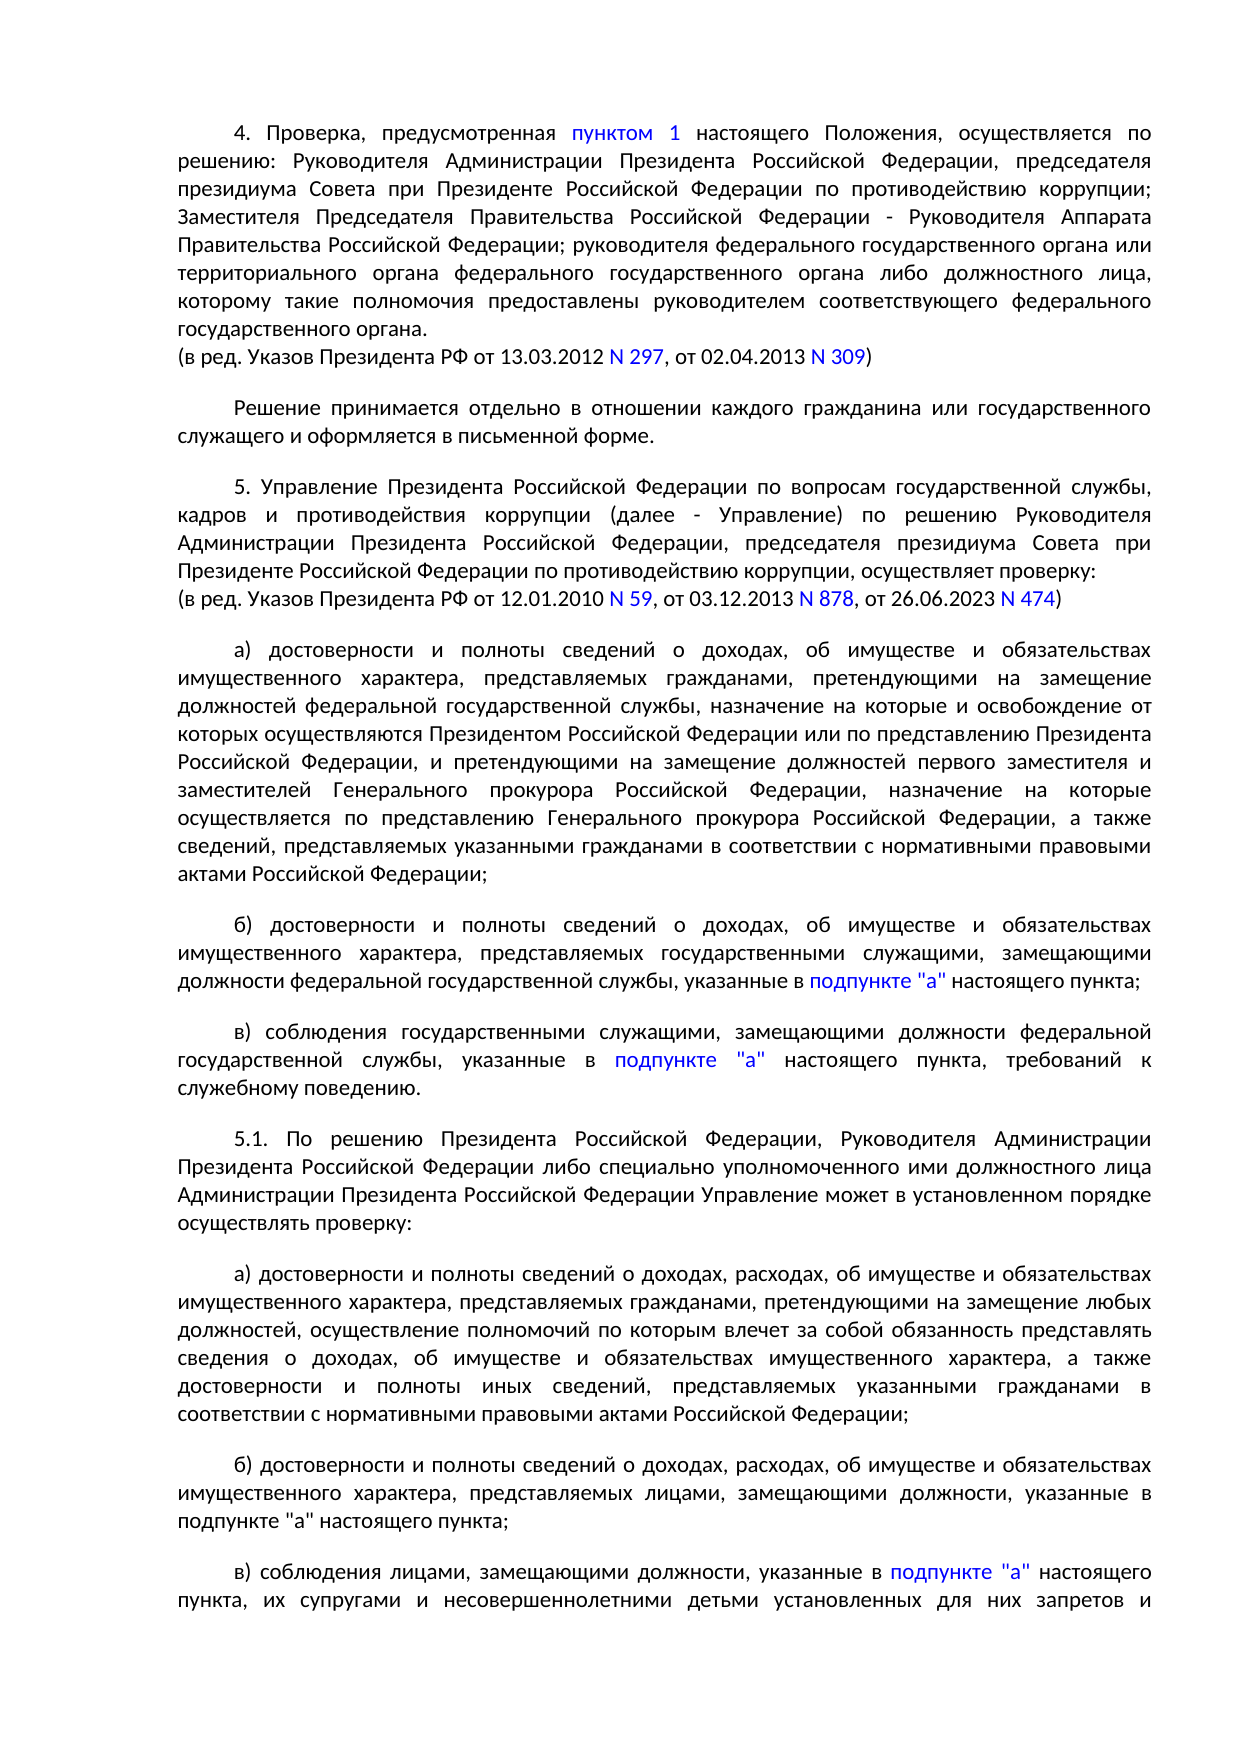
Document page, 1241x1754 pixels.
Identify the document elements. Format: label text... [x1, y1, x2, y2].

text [177, 1557, 1152, 1613]
text б) достоверности и полноты сведений о доходах, расходах, об имуществе и обязательствах имущественного характера, представляемых лицами, замещающими должности, указанные в подпункте "а" настоящего пункта; [177, 1450, 1152, 1534]
text 5. Управление Президента Российской Федерации по вопросам государственной службы, кадров и противодействия коррупции (далее - Управление) по решению Руководителя Администрации Президента Российской Федерации, председателя президиума Совета при Президенте Российской Федерации по противодействию коррупции, осуществляет проверку: [177, 472, 1152, 584]
text (в ред. Указов Президента РФ от 12.01.2010 N 59, от 03.12.2013 N 878, от 26.06.2023 N 474) [177, 584, 1152, 612]
text б) достоверности и полноты сведений о доходах, об имуществе и обязательствах имущественного характера, представляемых государственными служащими, замещающими должности федеральной государственной службы, указанные в подпункте "а" настоящего пункта; [177, 910, 1152, 994]
text 5.1. По решению Президента Российской Федерации, Руководителя Администрации Президента Российской Федерации либо специально уполномоченного ими должностного лица Администрации Президента Российской Федерации Управление может в установленном порядке осуществлять проверку: [177, 1124, 1152, 1236]
text а) достоверности и полноты сведений о доходах, расходах, об имуществе и обязательствах имущественного характера, представляемых гражданами, претендующими на замещение любых должностей, осуществление полномочий по которым влечет за собой обязанность представлять сведения о доходах, об имуществе и обязательствах имущественного характера, а также достоверности и полноты иных сведений, представляемых указанными гражданами в соответствии с нормативными правовыми актами Российской Федерации; [177, 1259, 1152, 1427]
text (в ред. Указов Президента РФ от 13.03.2012 N 297, от 02.04.2013 N 309) [177, 342, 1152, 370]
text в) соблюдения государственными служащими, замещающими должности федеральной государственной службы, указанные в подпункте "а" настоящего пункта, требований к служебному поведению. [177, 1017, 1152, 1101]
text а) достоверности и полноты сведений о доходах, об имуществе и обязательствах имущественного характера, представляемых гражданами, претендующими на замещение должностей федеральной государственной службы, назначение на которые и освобождение от которых осуществляются Президентом Российской Федерации или по представлению Президента Российской Федерации, и претендующими на замещение должностей первого заместителя и заместителей Генерального прокурора Российской Федерации, назначение на которые осуществляется по представлению Генерального прокурора Российской Федерации, а также сведений, представляемых указанными гражданами в соответствии с нормативными правовыми актами Российской Федерации; [177, 635, 1152, 887]
text Решение принимается отдельно в отношении каждого гражданина или государственного служащего и оформляется в письменной форме. [177, 393, 1152, 449]
text 4. Проверка, предусмотренная пунктом 1 настоящего Положения, осуществляется по решению: Руководителя Администрации Президента Российской Федерации, председателя президиума Совета при Президенте Российской Федерации по противодействию коррупции; Заместителя Председателя Правительства Российской Федерации - Руководителя Аппарата Правительства Российской Федерации; руководителя федерального государственного органа или территориального органа федерального государственного органа либо должностного лица, которому такие полномочия предоставлены руководителем соответствующего федерального государственного органа. [177, 118, 1152, 342]
